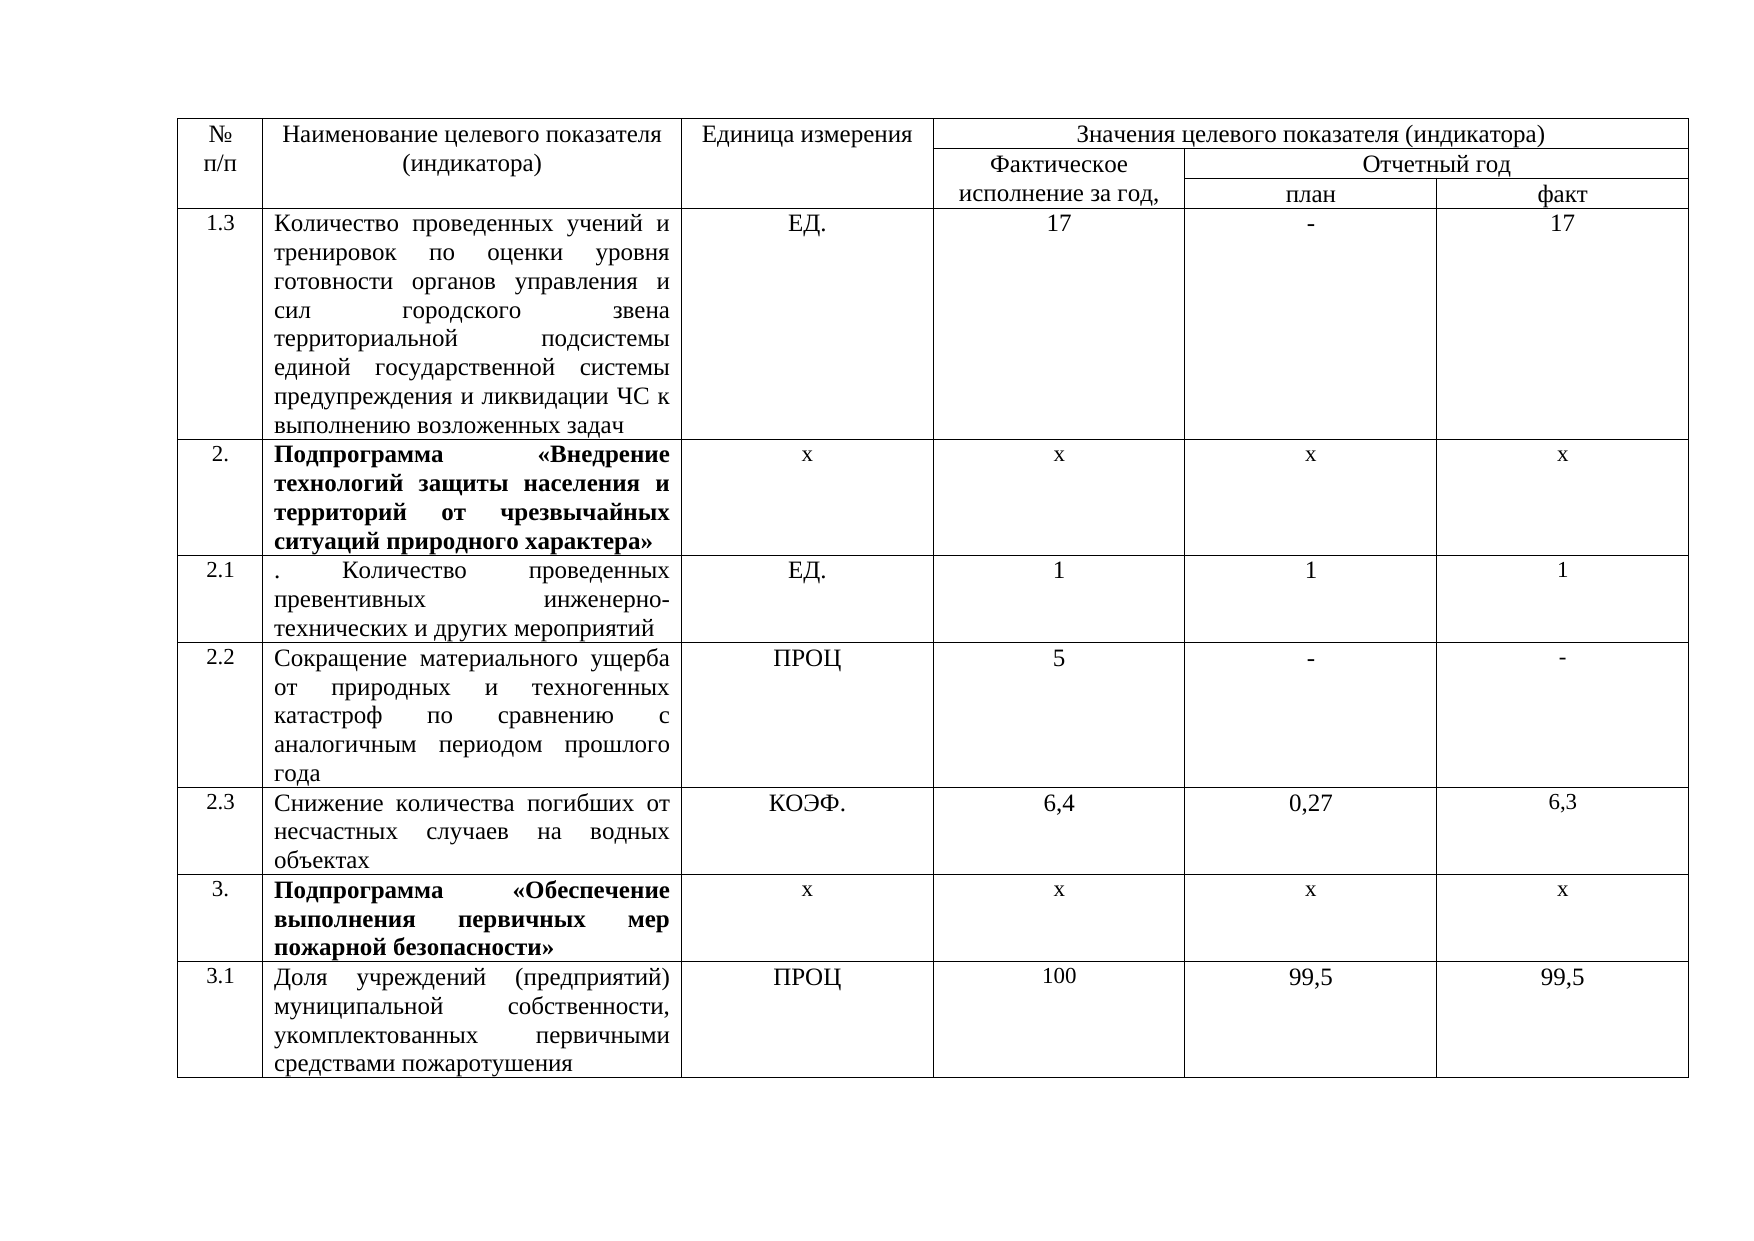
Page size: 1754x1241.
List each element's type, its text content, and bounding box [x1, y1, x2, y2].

table_cell х [682, 875, 933, 961]
table_cell х [682, 440, 933, 554]
table_cell 100 [934, 962, 1184, 1077]
table_cell ПРОЦ [682, 962, 933, 1077]
table_cell Сокращение материального ущерба от природных и техногенных катастроф по сравнению с аналогичным периодом прошлого года [263, 643, 681, 787]
table_cell 1 [1437, 556, 1688, 642]
table_cell ПРОЦ [682, 643, 933, 787]
table_cell 6,4 [934, 788, 1184, 874]
table_header Значения целевого показателя (индикатора) [934, 119, 1688, 148]
table_cell Отчетный год [1185, 149, 1688, 178]
table_cell 2.3 [178, 788, 262, 874]
table_cell 3.1 [178, 962, 262, 1077]
table_header Единица измерения [682, 119, 933, 207]
table_cell х [1185, 875, 1436, 961]
table_cell 1 [1185, 556, 1436, 642]
table_cell Фактическое исполнение за год, предшествующий отчетному (при наличии) [934, 149, 1184, 207]
table_cell план [1185, 179, 1436, 207]
table_cell ЕД. [682, 556, 933, 642]
table_cell . Количество проведенных превентивных инженерно-технических и других мероприятий [263, 556, 681, 642]
table_cell 99,5 [1437, 962, 1688, 1077]
table_cell 1 [934, 556, 1184, 642]
table_cell - [1185, 209, 1436, 438]
table_cell 99,5 [1185, 962, 1436, 1077]
table_cell 0,27 [1185, 788, 1436, 874]
table_header Наименование целевого показателя (индикатора) [263, 119, 681, 207]
table_cell 1.3 [178, 209, 262, 438]
table_cell - [1437, 643, 1688, 787]
table_cell факт [1437, 179, 1688, 207]
table_cell Подпрограмма «Обеспечение выполнения первичных мер пожарной безопасности» [263, 875, 681, 961]
table_cell х [934, 875, 1184, 961]
table_cell 2.1 [178, 556, 262, 642]
table_cell КОЭФ. [682, 788, 933, 874]
table_cell 3. [178, 875, 262, 961]
table_cell Снижение количества погибших от несчастных случаев на водных объектах [263, 788, 681, 874]
table_cell 2. [178, 440, 262, 554]
table_header № п/п [178, 119, 262, 207]
table_cell 5 [934, 643, 1184, 787]
table_cell Количество проведенных учений и тренировок по оценки уровня готовности органов управления и сил городского звена территориальной подсистемы единой государственной системы предупреждения и ликвидации ЧС к выполнению возложенных задач [263, 209, 681, 438]
table_cell х [1437, 875, 1688, 961]
table_cell 17 [934, 209, 1184, 438]
table_cell 2.2 [178, 643, 262, 787]
table_cell 17 [1437, 209, 1688, 438]
table_cell х [934, 440, 1184, 554]
table_cell Подпрограмма «Внедрение технологий защиты населения и территорий от чрезвычайных ситуаций природного характера» [263, 440, 681, 554]
table_cell х [1185, 440, 1436, 554]
table_cell х [1437, 440, 1688, 554]
table_cell 6,3 [1437, 788, 1688, 874]
table_cell ЕД. [682, 209, 933, 438]
table_cell - [1185, 643, 1436, 787]
table_cell Доля учреждений (предприятий) муниципальной собственности, укомплектованных первичными средствами пожаротушения [263, 962, 681, 1077]
